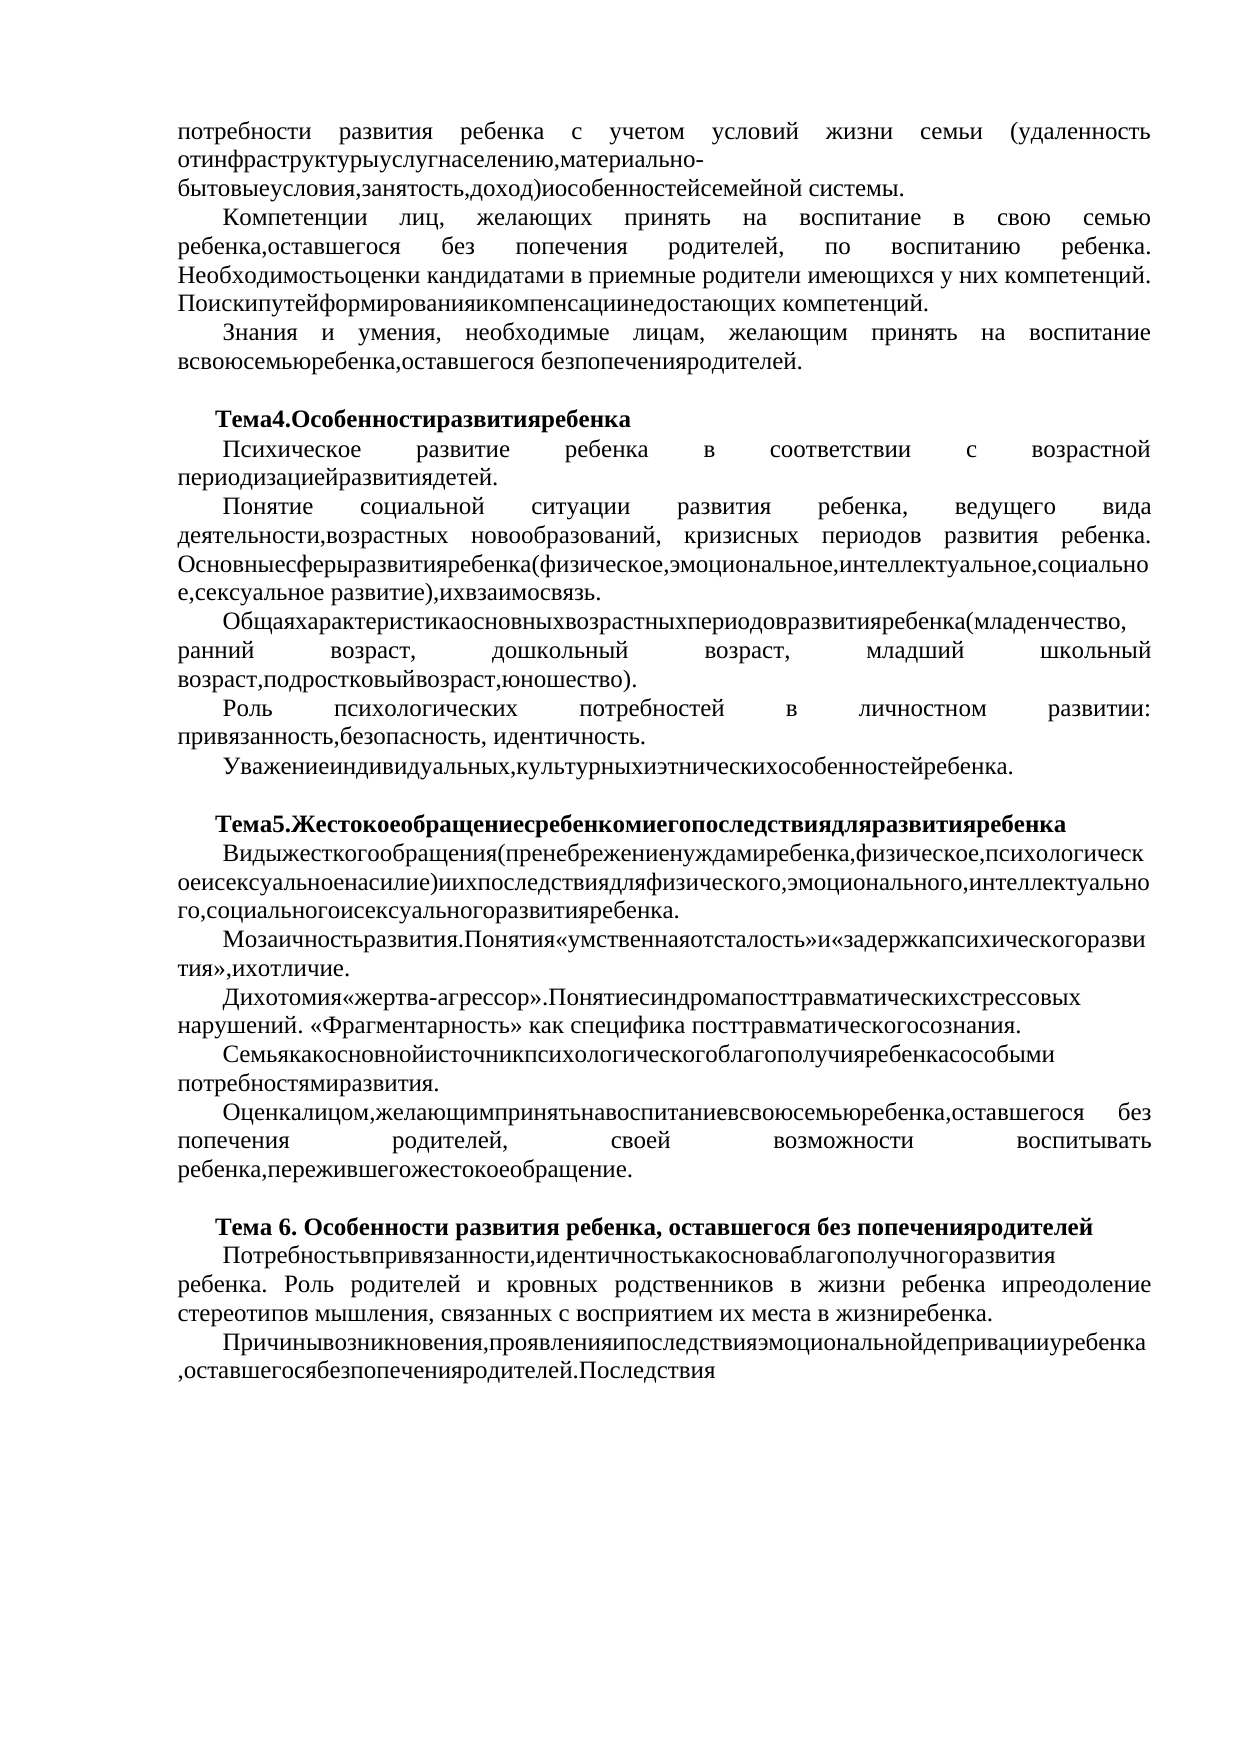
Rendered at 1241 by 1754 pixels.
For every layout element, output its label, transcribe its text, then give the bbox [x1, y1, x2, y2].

subtitle Тема 6. Особенности развития ребенка, оставшегося без попеченияродителей [177, 1212, 1151, 1240]
text Психическое развитие ребенка в соответствии с возрастной периодизациейразвитиядетей. [177, 434, 1151, 491]
text Мозаичностьразвития.Понятия«умственнаяотсталость»и«задержкапсихическогоразвития»,ихотличие. [177, 924, 1152, 982]
text Роль психологических потребностей в личностном развитии: привязанность,безопасность, идентичность. [177, 693, 1152, 750]
text Знания и умения, необходимые лицам, желающим принять на воспитание всвоюсемьюребенка,оставшегося безпопеченияродителей. [177, 317, 1152, 375]
text Понятие социальной ситуации развития ребенка, ведущего вида деятельности,возрастных новообразований, кризисных периодов развития ребенка. Основныесферыразвитияребенка(физическое,эмоциональное,интеллектуальное,социальное,сексуальное развитие),ихвзаимосвязь. [177, 491, 1152, 606]
subtitle Тема4.Особенностиразвитияребенка [215, 403, 1180, 434]
subtitle Тема5.Жестокоеобращениесребенкомиегопоследствиядляразвитияребенка [177, 809, 1151, 838]
text Компетенции лиц, желающих принять на воспитание в свою семью ребенка,оставшегося без попечения родителей, по воспитанию ребенка. Необходимостьоценки кандидатами в приемные родители имеющихся у них компетенций. Поискипутейформированияикомпенсациинедостающих компетенций. [177, 202, 1152, 317]
text Уважениеиндивидуальных,культурныхиэтническихособенностейребенка. [222, 750, 1180, 780]
text Видыжесткогообращения(пренебрежениенуждамиребенка,физическое,психологическоеисексуальноенасилие)иихпоследствиядляфизического,эмоционального,интеллектуального,социальногоисексуальногоразвитияребенка. [177, 838, 1152, 924]
text Оценкалицом,желающимпринятьнавоспитаниевсвоюсемьюребенка,оставшегося без попечения родителей, своей возможности воспитывать ребенка,пережившегожестокоеобращение. [177, 1097, 1152, 1183]
text потребности развития ребенка с учетом условий жизни семьи (удаленность отинфраструктурыуслугнаселению,материально-бытовыеусловия,занятость,доход)иособенностейсемейной системы. [177, 116, 1152, 202]
text Потребностьвпривязанности,идентичностькакосноваблагополучногоразвития ребенка. Роль родителей и кровных родственников в жизни ребенка ипреодоление стереотипов мышления, связанных с восприятием их места в жизниребенка. [177, 1241, 1152, 1327]
text Причинывозникновения,проявленияипоследствияэмоциональнойдепривацииуребенка,оставшегосябезпопеченияродителей.Последствия [177, 1327, 1152, 1384]
text Общаяхарактеристикаосновныхвозрастныхпериодовразвитияребенка(младенчество, ранний возраст, дошкольный возраст, младший школьный возраст,подростковыйвозраст,юношество). [177, 606, 1152, 692]
text Дихотомия«жертва-агрессор».Понятиесиндромапосттравматическихстрессовых нарушений. «Фрагментарность» как специфика посттравматическогосознания. [177, 982, 1152, 1039]
text Семьякакосновнойисточникпсихологическогоблагополучияребенкасособыми потребностямиразвития. [177, 1039, 1152, 1097]
